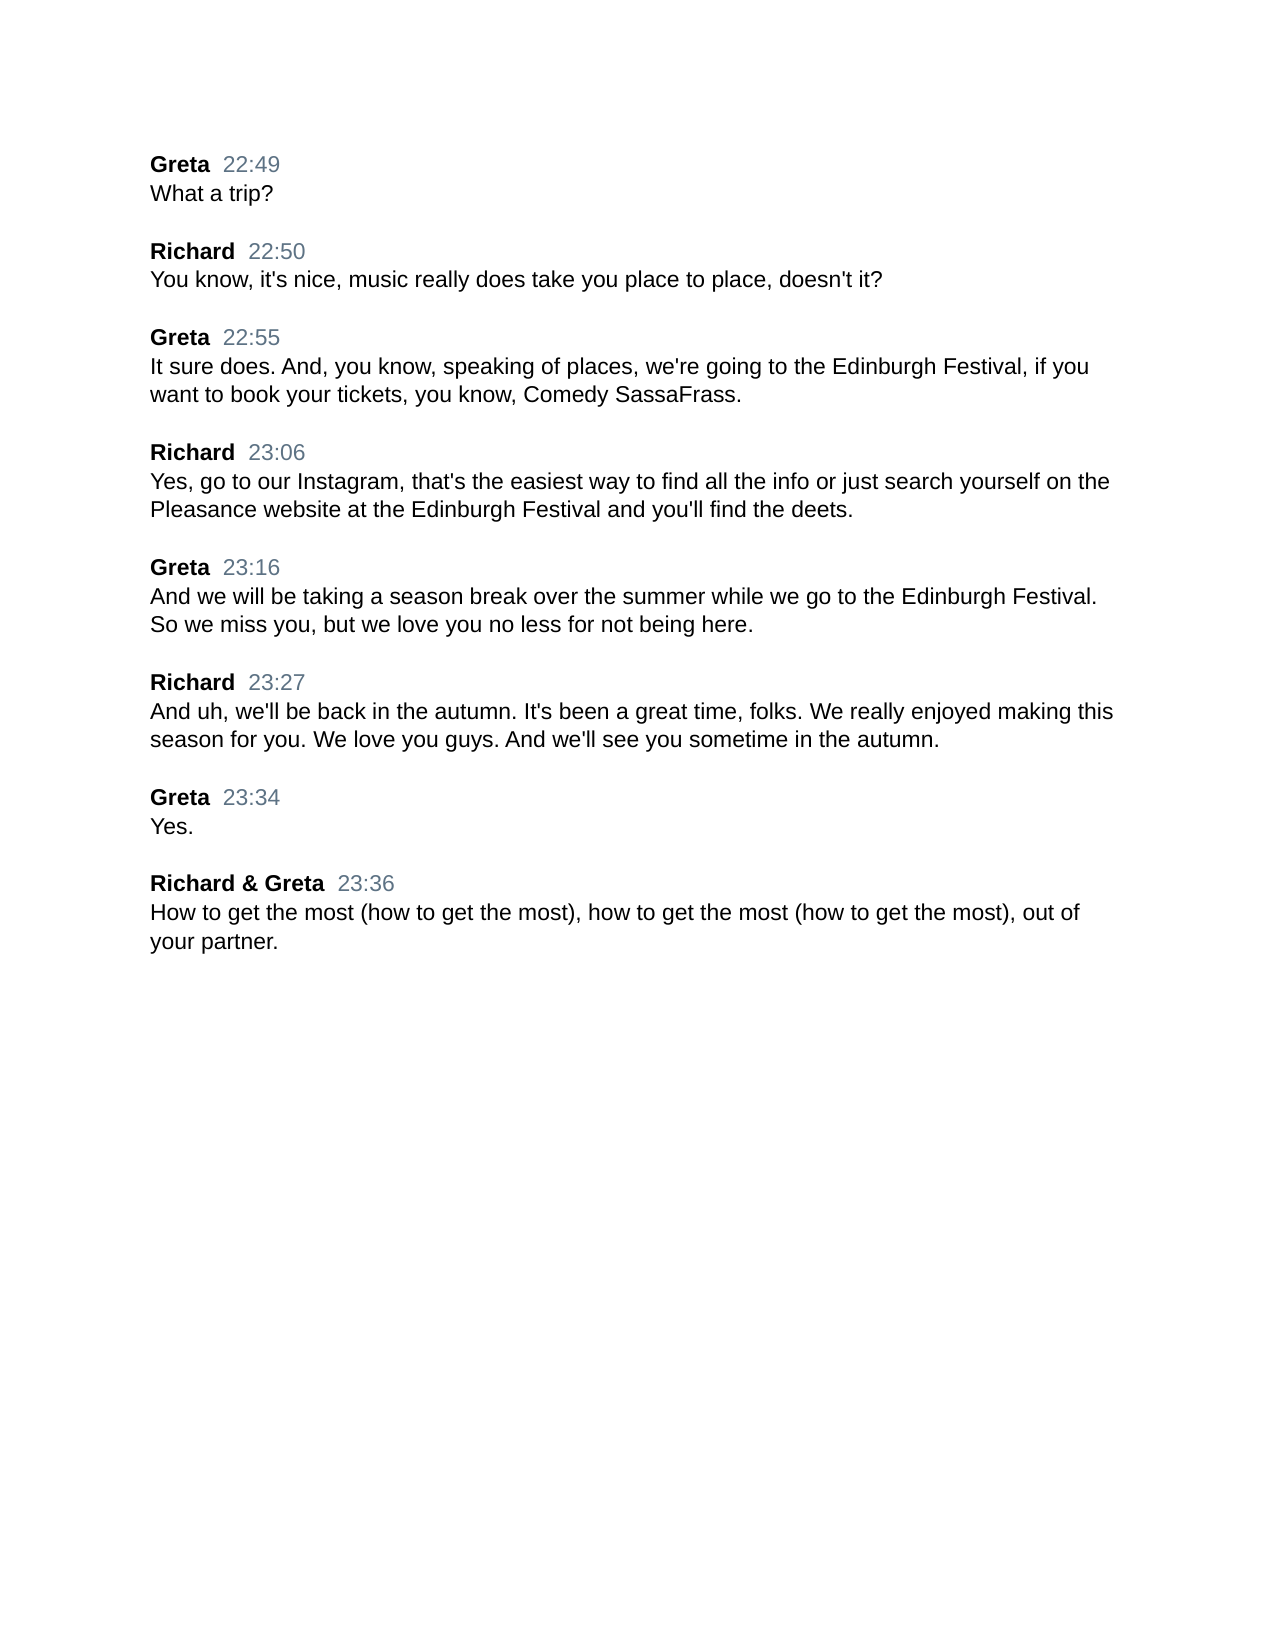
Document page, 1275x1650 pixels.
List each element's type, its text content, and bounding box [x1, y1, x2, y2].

text How to get the most (how to get the most), how to get the most (how to get the most), out of your partner. [150, 897, 1125, 955]
text Greta 23:34 [150, 782, 1125, 811]
text And uh, we'll be back in the autumn. It's been a great time, folks. We really enjoyed making this season for you. We love you guys. And we'll see you sometime in the autumn. [150, 696, 1125, 754]
text Yes. [150, 811, 1125, 840]
text It sure does. And, you know, speaking of places, we're going to the Edinburgh Festival, if you want to book your tickets, you know, Comedy SassaFrass. [150, 351, 1125, 409]
text Richard 22:50 [150, 236, 1125, 265]
text You know, it's nice, music really does take you place to place, doesn't it? [150, 265, 1125, 294]
text Richard & Greta 23:36 [150, 869, 1125, 897]
text Richard 23:27 [150, 667, 1125, 696]
text Greta 22:55 [150, 322, 1125, 351]
text Greta 23:16 [150, 552, 1125, 581]
text And we will be taking a season break over the summer while we go to the Edinburgh Festival. So we miss you, but we love you no less for not being here. [150, 581, 1125, 639]
text Yes, go to our Instagram, that's the easiest way to find all the info or just search yourself on the Pleasance website at the Edinburgh Festival and you'll find the deets. [150, 466, 1125, 524]
text What a trip? [150, 179, 1125, 207]
text Greta 22:49 [150, 150, 1125, 179]
text Richard 23:06 [150, 437, 1125, 466]
